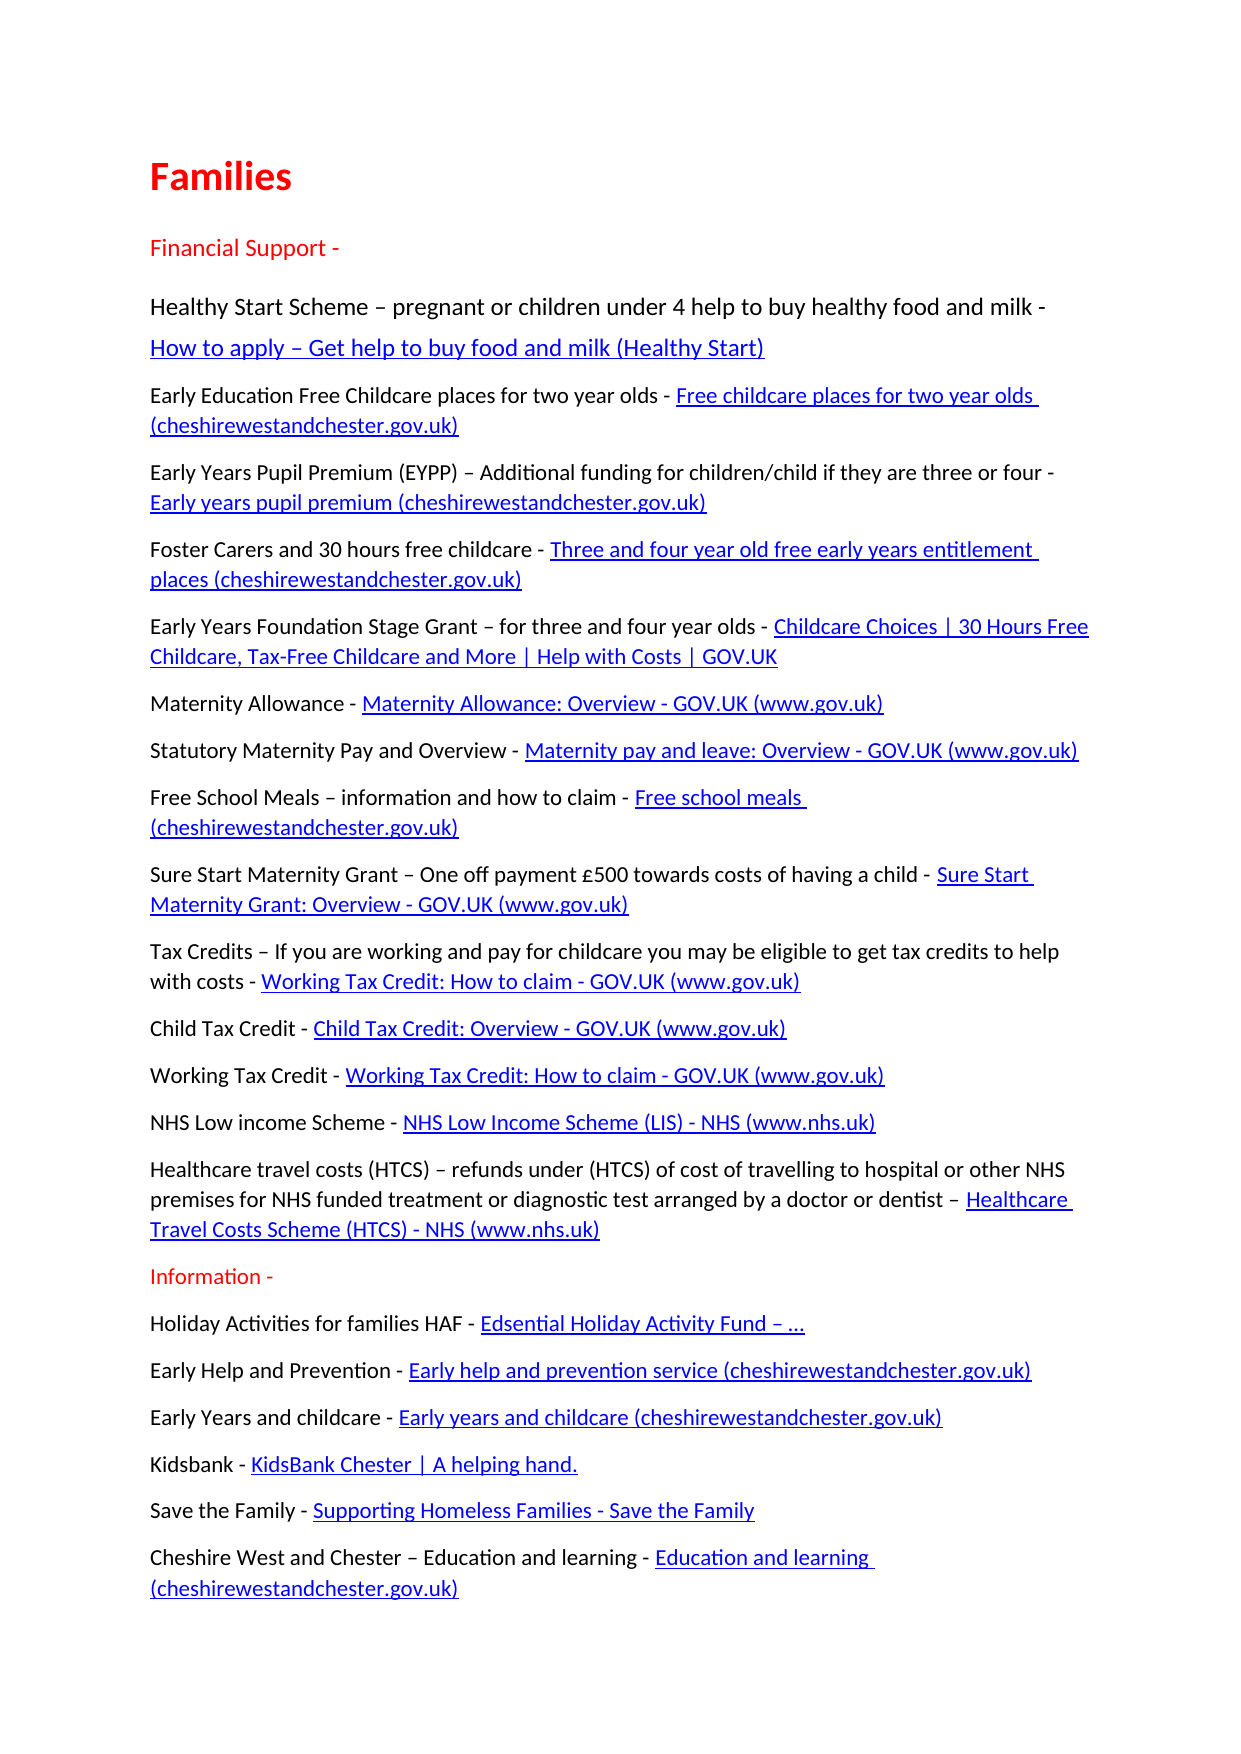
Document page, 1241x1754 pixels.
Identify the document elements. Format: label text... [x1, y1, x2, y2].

text Early Years and childcare - Early years and childcare (cheshirewestandchester.gov.uk) [150, 1403, 1090, 1431]
text Cheshire West and Chester – Education and learning - Education and learning (cheshirewestandchester.gov.uk) [150, 1543, 1090, 1602]
text Early Years Pupil Premium (EYPP) – Additional funding for children/child if they are three or four - Early years pupil premium (cheshirewestandchester.gov.uk) [150, 458, 1090, 516]
text Families [150, 150, 1090, 201]
text Save the Family - Supporting Homeless Families - Save the Family [150, 1497, 1090, 1524]
text Tax Credits – If you are working and pay for childcare you may be eligible to get tax credits to help with costs - Working Tax Credit: How to claim - GOV.UK (www.gov.uk) [150, 937, 1090, 995]
text Free School Meals – information and how to claim - Free school meals (cheshirewestandchester.gov.uk) [150, 783, 1090, 841]
text Healthcare travel costs (HTCS) – refunds under (HTCS) of cost of travelling to hospital or other NHS premises for NHS funded treatment or diagnostic test arranged by a doctor or dentist – Healthcare Travel Costs Scheme (HTCS) - NHS (www.nhs.uk) [150, 1155, 1090, 1243]
text Maternity Allowance - Maternity Allowance: Overview - GOV.UK (www.gov.uk) [150, 689, 1090, 717]
text Child Tax Credit - Child Tax Credit: Overview - GOV.UK (www.gov.uk) [150, 1014, 1090, 1042]
text Foster Carers and 30 hours free childcare - Three and four year old free early years entitlement places (cheshirewestandchester.gov.uk) [150, 535, 1090, 593]
text Early Help and Prevention - Early help and prevention service (cheshirewestandchester.gov.uk) [150, 1356, 1090, 1384]
text Working Tax Credit - Working Tax Credit: How to claim - GOV.UK (www.gov.uk) [150, 1061, 1090, 1089]
text Kidsbank - KidsBank Chester | A helping hand. [150, 1450, 1090, 1478]
text Early Education Free Childcare places for two year olds - Free childcare places for two year olds (cheshirewestandchester.gov.uk) [150, 381, 1090, 439]
text Sure Start Maternity Grant – One off payment £500 towards costs of having a child - Sure Start Maternity Grant: Overview - GOV.UK (www.gov.uk) [150, 860, 1090, 918]
text Holiday Activities for families HAF - Edsential Holiday Activity Fund – … [150, 1309, 1090, 1337]
text Healthy Start Scheme – pregnant or children under 4 help to buy healthy food and milk - How to apply – Get help to buy food and milk (Healthy Start) [150, 281, 1090, 362]
text NHS Low income Scheme - NHS Low Income Scheme (LIS) - NHS (www.nhs.uk) [150, 1108, 1090, 1136]
text Statutory Maternity Pay and Overview - Maternity pay and leave: Overview - GOV.UK (www.gov.uk) [150, 736, 1090, 764]
text Information - [150, 1262, 1090, 1290]
text Early Years Foundation Stage Grant – for three and four year olds - Childcare Choices | 30 Hours Free Childcare, Tax-Free Childcare and More | Help with Costs | GOV.UK [150, 612, 1090, 670]
text Financial Support - [150, 222, 1090, 262]
